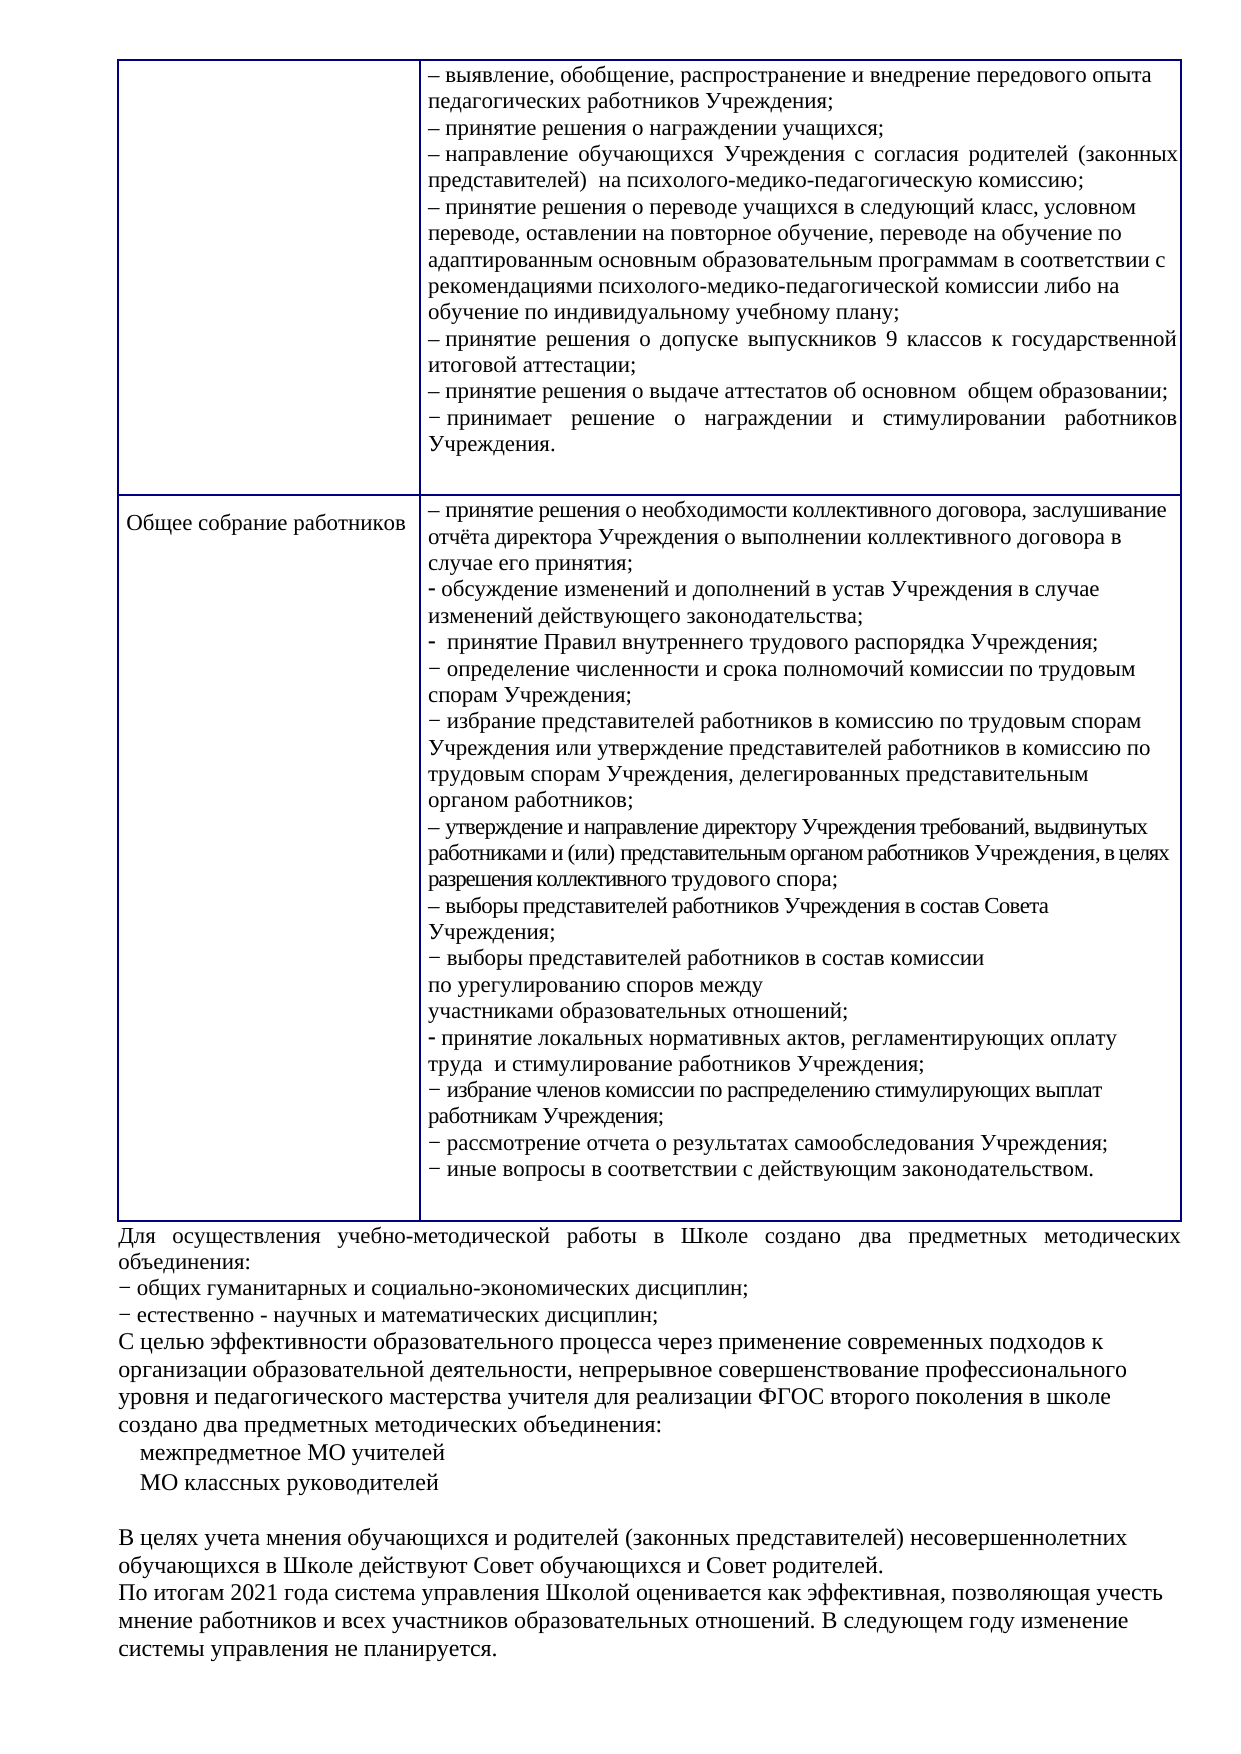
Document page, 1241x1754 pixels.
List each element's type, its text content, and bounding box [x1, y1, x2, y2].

text В целях учета мнения обучающихся и родителей (законных представителей) несовершеннолетних обучающихся в Школе действуют Совет обучающихся и Совет родителей. [118, 1523, 1181, 1578]
text С целью эффективности образовательного процесса через применение современных подходов к организации образовательной деятельности, непрерывное совершенствование профессионального уровня и педагогического мастерства учителя для реализации ФГОС второго поколения в школе создано два предметных методических объединения: [118, 1327, 1181, 1437]
text − общих гуманитарных и социально-экономических дисциплин; [118, 1274, 1181, 1301]
text Для осуществления учебно-методической работы в Школе создано два предметных методических объединения: [118, 1222, 1181, 1274]
text  межпредметное МО учителей [118, 1437, 1181, 1465]
table_cell – принятие решения о необходимости коллективного договора, заслушивание отчёта директора Учреждения о выполнении коллективного договора в случае его принятия; обсуждение изменений и дополнений в устав Учреждения в случае изменений действующего законодательства; принятие Правил внутреннего трудового распорядка Учреждения; − определение численности и срока полномочий комиссии по трудовым спорам Учреждения; − избрание представителей работников в комиссию по трудовым спорам Учреждения или утверждение представителей работников в комиссию по трудовым спорам Учреждения, делегированных представительным органом работников; – утверждение и направление директору Учреждения требований, выдвинутых работниками и (или) представительным органом работников Учреждения, в целях разрешения коллективного трудового спора; – выборы представителей работников Учреждения в состав Совета Учреждения; − выборы представителей работников в состав комиссии по урегулированию споров между участниками образовательных отношений; принятие локальных нормативных актов, регламентирующих оплату труда и стимулирование работников Учреждения; − избрание членов комиссии по распределению стимулирующих выплат работникам Учреждения; − рассмотрение отчета о результатах самообследования Учреждения; − иные вопросы в соответствии с действующим законодательством. [421, 496, 1180, 1219]
text По итогам 2021 года система управления Школой оценивается как эффективная, позволяющая учесть мнение работников и всех участников образовательных отношений. В следующем году изменение системы управления не планируется. [118, 1578, 1181, 1661]
text − естественно - научных и математических дисциплин; [118, 1301, 1181, 1327]
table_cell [119, 61, 419, 494]
table_cell Общее собрание работников [119, 496, 419, 1219]
text  МО классных руководителей [118, 1468, 1181, 1496]
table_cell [421, 61, 1180, 494]
